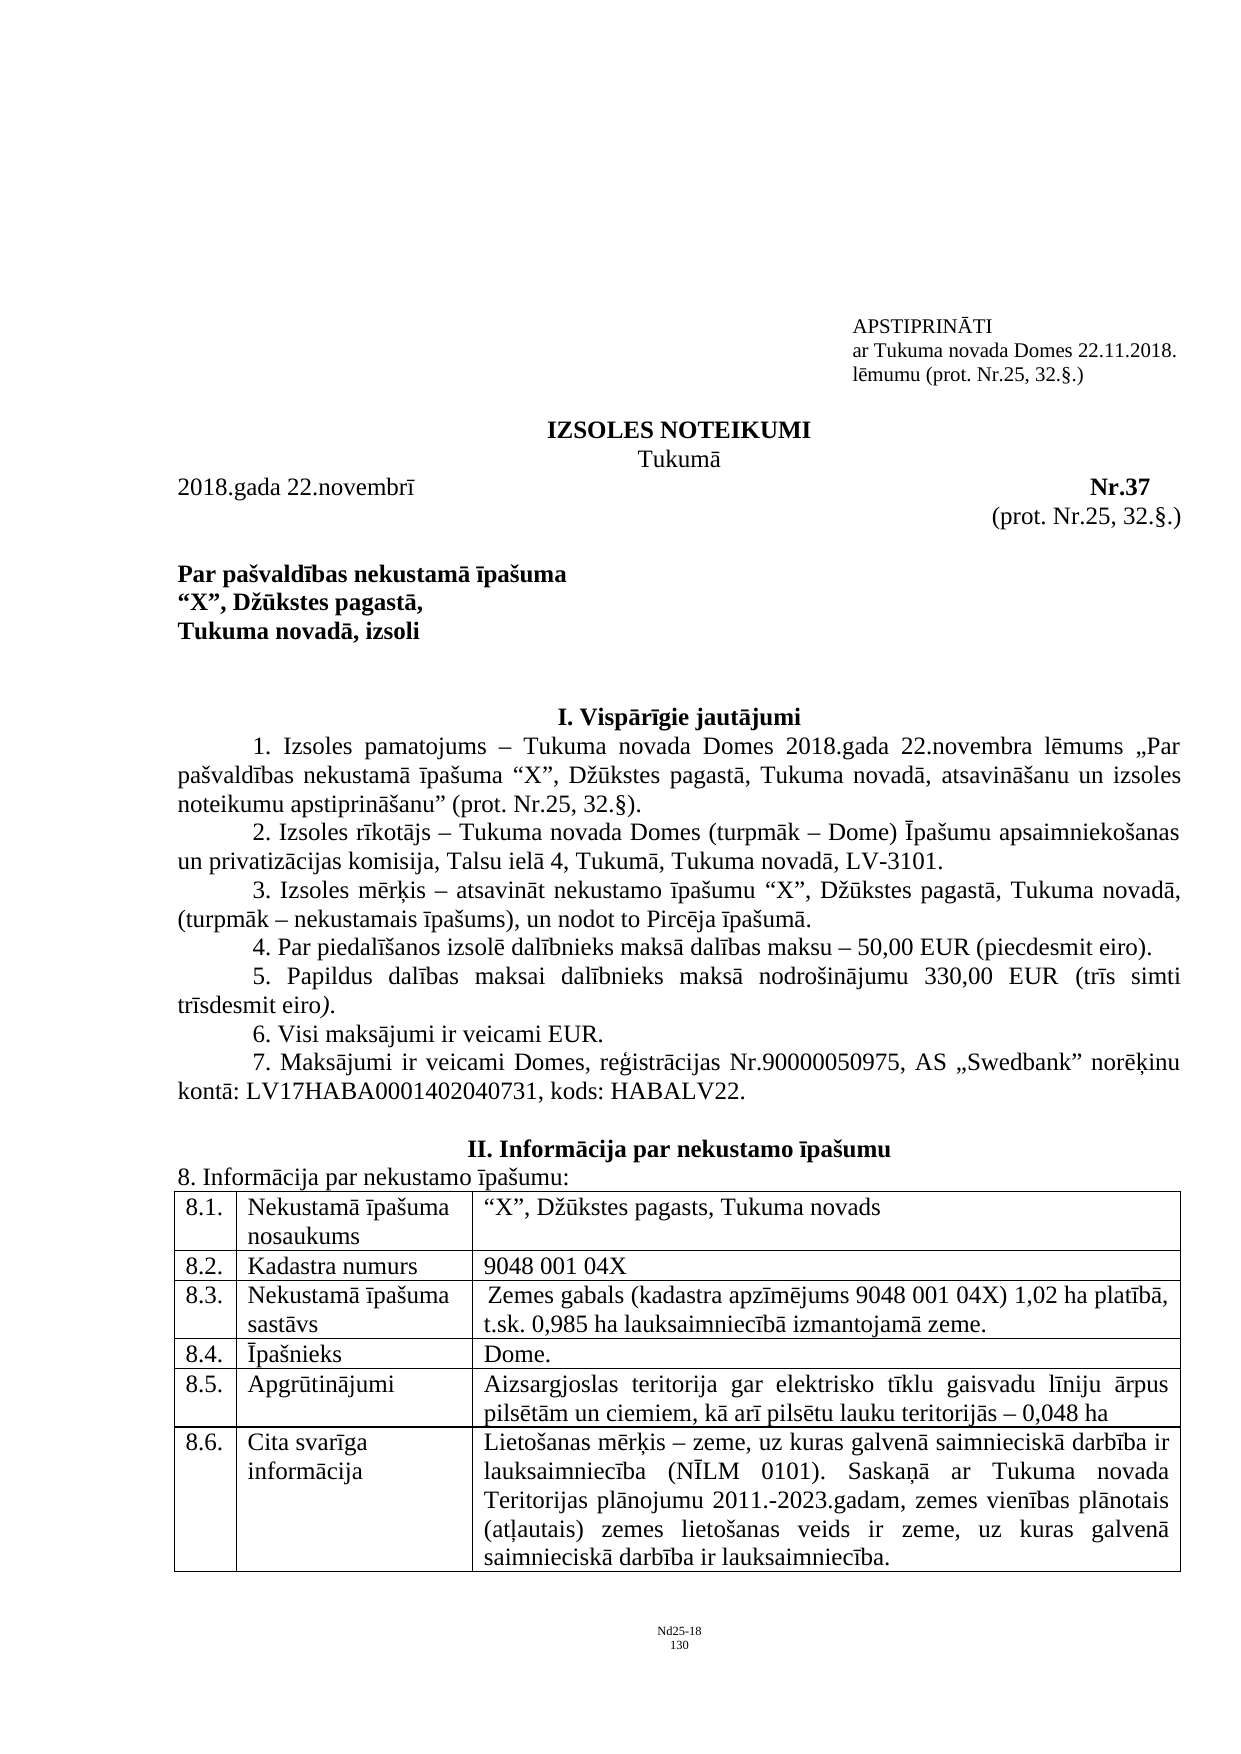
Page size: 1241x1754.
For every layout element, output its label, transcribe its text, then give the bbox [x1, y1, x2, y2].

text 8. Informācija par nekustamo īpašumu: [177, 1162, 1181, 1191]
text 3. Izsoles mērķis – atsavināt nekustamo īpašumu “X”, Džūkstes pagastā, Tukuma novadā, (turpmāk – nekustamais īpašums), un nodot to Pircēja īpašumā. [177, 875, 1181, 932]
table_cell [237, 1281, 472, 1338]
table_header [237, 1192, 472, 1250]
text “X”, Džūkstes pagastā, [177, 587, 1181, 616]
text Tukuma novadā, izsoli [177, 616, 1181, 645]
text (prot. Nr.25, 32.§.) [177, 501, 1181, 530]
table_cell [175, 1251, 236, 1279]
text 5. Papildus dalības maksai dalībnieks maksā nodrošinājumu 330,00 EUR (trīs simti trīsdesmit eiro). [177, 961, 1181, 1019]
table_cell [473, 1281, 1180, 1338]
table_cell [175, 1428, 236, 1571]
text lēmumu (prot. Nr.25, 32.§.) [177, 362, 1181, 386]
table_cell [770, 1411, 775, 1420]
text 2. Izsoles rīkotājs – Tukuma novada Domes (turpmāk – Dome) Īpašumu apsaimniekošanas un privatizācijas komisija, Talsu ielā 4, Tukumā, Tukuma novadā, LV-3101. [177, 817, 1181, 875]
text Par pašvaldības nekustamā īpašuma [177, 559, 1181, 587]
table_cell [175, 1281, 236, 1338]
text 2018.gada 22.novembrī Nr.37 [177, 472, 1181, 501]
text Tukumā [177, 444, 1181, 472]
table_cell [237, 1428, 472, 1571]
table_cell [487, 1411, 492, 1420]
text ar Tukuma novada Domes 22.11.2018. [702, 338, 1181, 362]
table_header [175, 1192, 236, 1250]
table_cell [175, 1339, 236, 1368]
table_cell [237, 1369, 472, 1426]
text 4. Par piedalīšanos izsolē dalībnieks maksā dalības maksu – 50,00 EUR (piecdesmit eiro). [177, 932, 1181, 961]
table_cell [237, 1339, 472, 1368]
text 6. Visi maksājumi ir veicami EUR. [177, 1019, 1181, 1047]
text IZSOLES NOTEIKUMI [177, 415, 1181, 444]
text 1. Izsoles pamatojums – Tukuma novada Domes 2018.gada 22.novembra lēmums „Par pašvaldības nekustamā īpašuma “X”, Džūkstes pagastā, Tukuma novadā, atsavināšanu un izsoles noteikumu apstiprināšanu” (prot. Nr.25, 32.§). [177, 731, 1181, 817]
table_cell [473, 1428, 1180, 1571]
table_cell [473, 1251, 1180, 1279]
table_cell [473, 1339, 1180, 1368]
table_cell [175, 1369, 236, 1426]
text 7. Maksājumi ir veicami Domes, reģistrācijas Nr.90000050975, AS „Swedbank” norēķinu kontā: LV17HABA0001402040731, kods: HABALV22. [177, 1047, 1181, 1105]
text I. Vispārīgie jautājumi [177, 702, 1181, 731]
text II. Informācija par nekustamo īpašumu [177, 1134, 1181, 1162]
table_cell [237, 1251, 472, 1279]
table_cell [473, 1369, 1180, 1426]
text Apstiprināti [177, 314, 1181, 338]
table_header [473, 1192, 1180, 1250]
